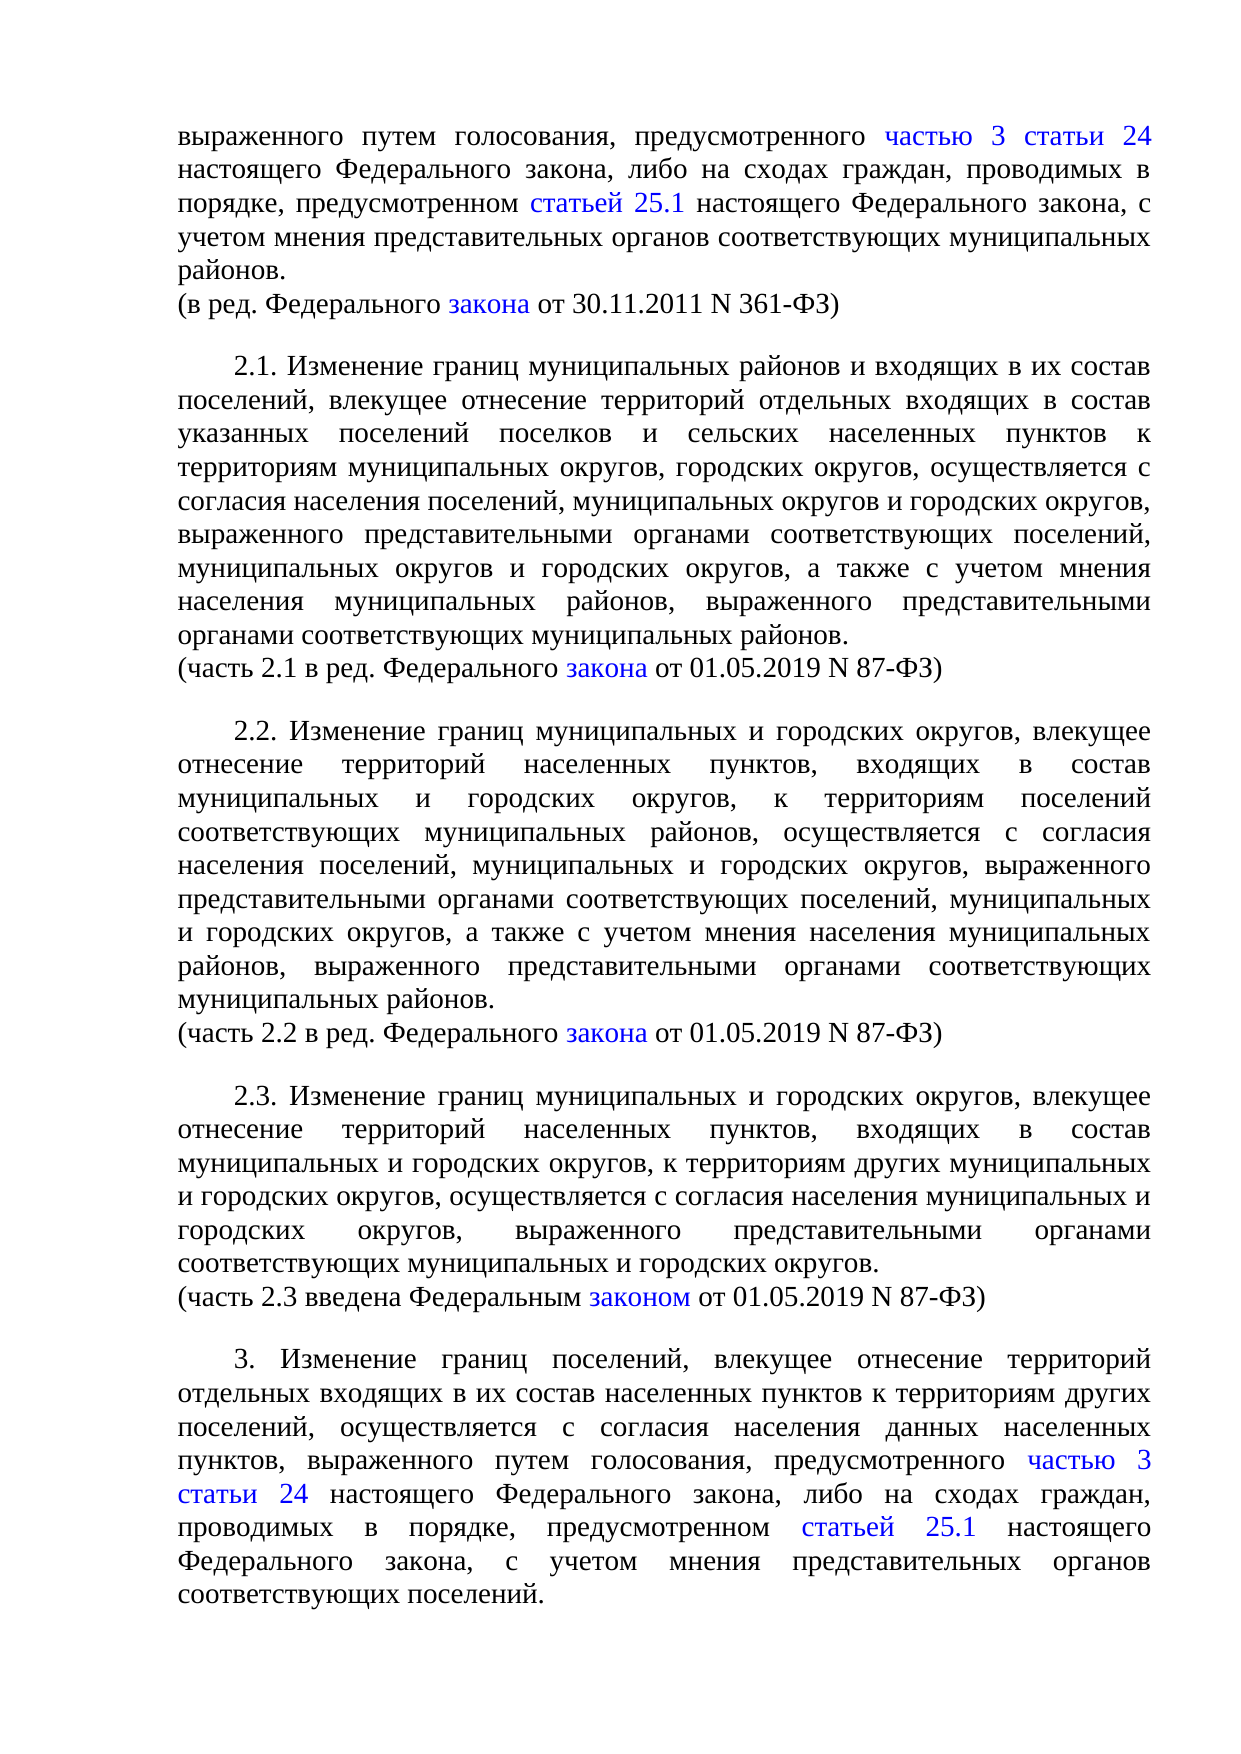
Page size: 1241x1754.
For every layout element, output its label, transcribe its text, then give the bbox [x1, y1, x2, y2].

text 2.2. Изменение границ муниципальных и городских округов, влекущее отнесение территорий населенных пунктов, входящих в состав муниципальных и городских округов, к территориям поселений соответствующих муниципальных районов, осуществляется с согласия населения поселений, муниципальных и городских округов, выраженного представительными органами соответствующих поселений, муниципальных и городских округов, а также с учетом мнения населения муниципальных районов, выраженного представительными органами соответствующих муниципальных районов. [177, 713, 1152, 1015]
text (часть 2.2 в ред. Федерального закона от 01.05.2019 N 87-ФЗ) [177, 1015, 1152, 1048]
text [177, 118, 1152, 286]
text (в ред. Федерального закона от 30.11.2011 N 361-ФЗ) [177, 286, 1152, 319]
text (часть 2.3 введена Федеральным законом от 01.05.2019 N 87-ФЗ) [177, 1279, 1152, 1312]
text (часть 2.1 в ред. Федерального закона от 01.05.2019 N 87-ФЗ) [177, 650, 1152, 684]
text 2.3. Изменение границ муниципальных и городских округов, влекущее отнесение территорий населенных пунктов, входящих в состав муниципальных и городских округов, к территориям других муниципальных и городских округов, осуществляется с согласия населения муниципальных и городских округов, выраженного представительными органами соответствующих муниципальных и городских округов. [177, 1078, 1152, 1279]
text 2.1. Изменение границ муниципальных районов и входящих в их состав поселений, влекущее отнесение территорий отдельных входящих в состав указанных поселений поселков и сельских населенных пунктов к территориям муниципальных округов, городских округов, осуществляется с согласия населения поселений, муниципальных округов и городских округов, выраженного представительными органами соответствующих поселений, муниципальных округов и городских округов, а также с учетом мнения населения муниципальных районов, выраженного представительными органами соответствующих муниципальных районов. [177, 348, 1152, 650]
text 3. Изменение границ поселений, влекущее отнесение территорий отдельных входящих в их состав населенных пунктов к территориям других поселений, осуществляется с согласия населения данных населенных пунктов, выраженного путем голосования, предусмотренного частью 3 статьи 24 настоящего Федерального закона, либо на сходах граждан, проводимых в порядке, предусмотренном статьей 25.1 настоящего Федерального закона, с учетом мнения представительных органов соответствующих поселений. [177, 1342, 1152, 1610]
